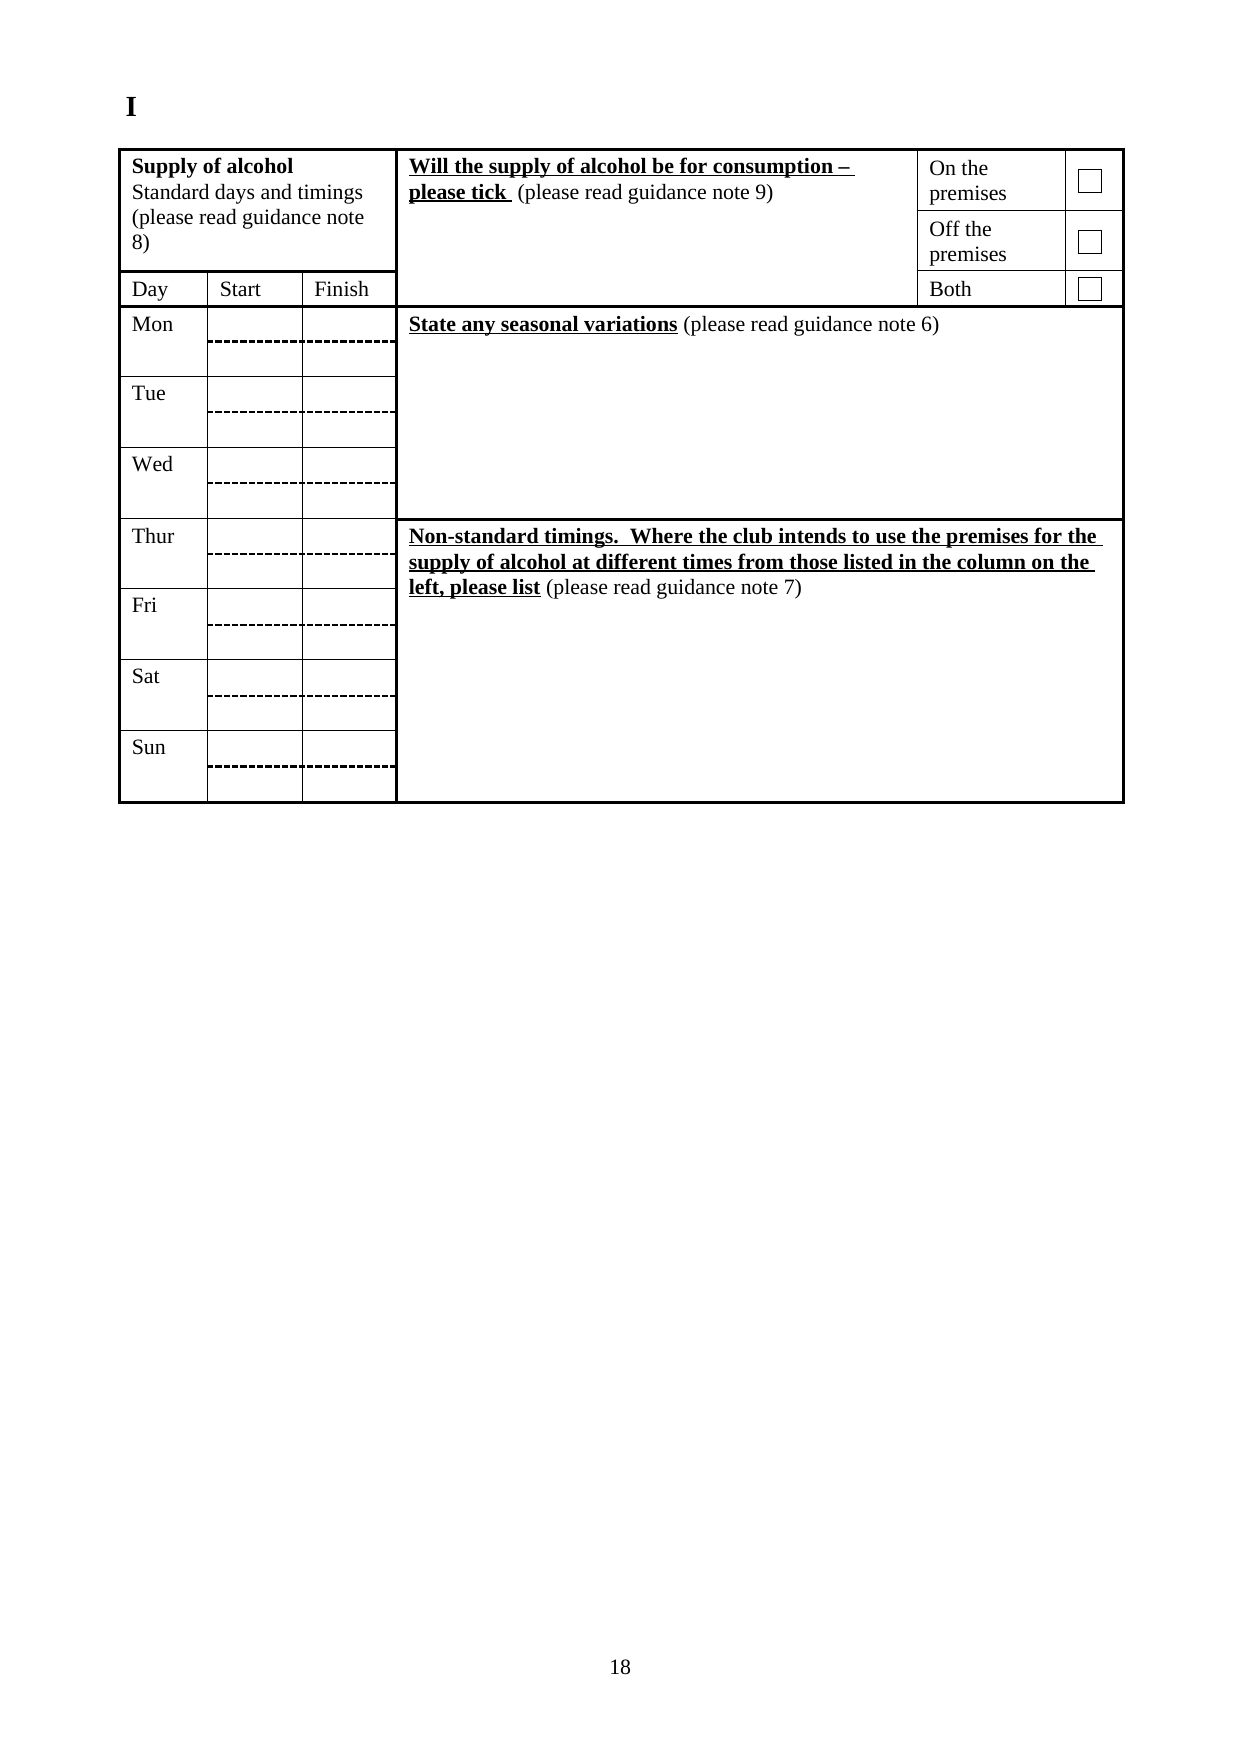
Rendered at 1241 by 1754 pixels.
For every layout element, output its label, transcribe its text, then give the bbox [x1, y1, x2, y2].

table_cell [303, 411, 395, 447]
table_cell [1066, 271, 1122, 305]
table_cell [208, 448, 302, 482]
table_cell [208, 624, 302, 659]
table_cell Tue [121, 377, 207, 447]
table_cell [303, 377, 395, 411]
table_cell [303, 519, 395, 553]
table_cell Start [208, 273, 302, 305]
table_cell Non-standard timings. Where the club intends to use the premises for the supply of alcohol at different times from those listed in the column on the left, please list (please read guidance note 7) [398, 521, 1122, 801]
table_cell [208, 308, 302, 340]
table_cell Both [918, 271, 1065, 305]
table_cell [208, 482, 302, 517]
table_cell Sat [121, 660, 207, 730]
table_header Supply of alcohol Standard days and timings (please read guidance note 8) [121, 151, 395, 269]
table_cell Wed [121, 448, 207, 517]
table_cell [303, 308, 395, 340]
table_cell [303, 589, 395, 624]
table_cell [303, 660, 395, 694]
table_cell [208, 589, 302, 624]
table_cell [303, 553, 395, 588]
table_cell [303, 695, 395, 730]
table_cell [303, 482, 395, 517]
table_cell Sun [121, 731, 207, 801]
table_cell [208, 519, 302, 553]
table_cell [208, 377, 302, 411]
table_cell [1066, 211, 1122, 269]
table_cell Finish [303, 273, 395, 305]
table_cell [303, 765, 395, 801]
table_cell [208, 765, 302, 801]
table_cell [208, 411, 302, 447]
table_cell [303, 731, 395, 765]
table_cell [303, 624, 395, 659]
text I [118, 89, 1122, 122]
table_header [1066, 151, 1122, 210]
table_cell [303, 448, 395, 482]
table_cell [208, 660, 302, 694]
table_cell [303, 340, 395, 376]
table_cell [208, 695, 302, 730]
table_cell [208, 731, 302, 765]
table_header Will the supply of alcohol be for consumption – please tick (please read guidance note 9) [398, 151, 917, 305]
table_header On the premises [918, 151, 1065, 210]
table_cell Thur [121, 519, 207, 588]
table_cell State any seasonal variations (please read guidance note 6) [398, 308, 1122, 517]
table_cell Fri [121, 589, 207, 659]
table_cell Mon [121, 308, 207, 376]
table_cell Off the premises [918, 211, 1065, 269]
table_cell [208, 553, 302, 588]
table_cell [208, 340, 302, 376]
table_cell Day [121, 273, 207, 305]
